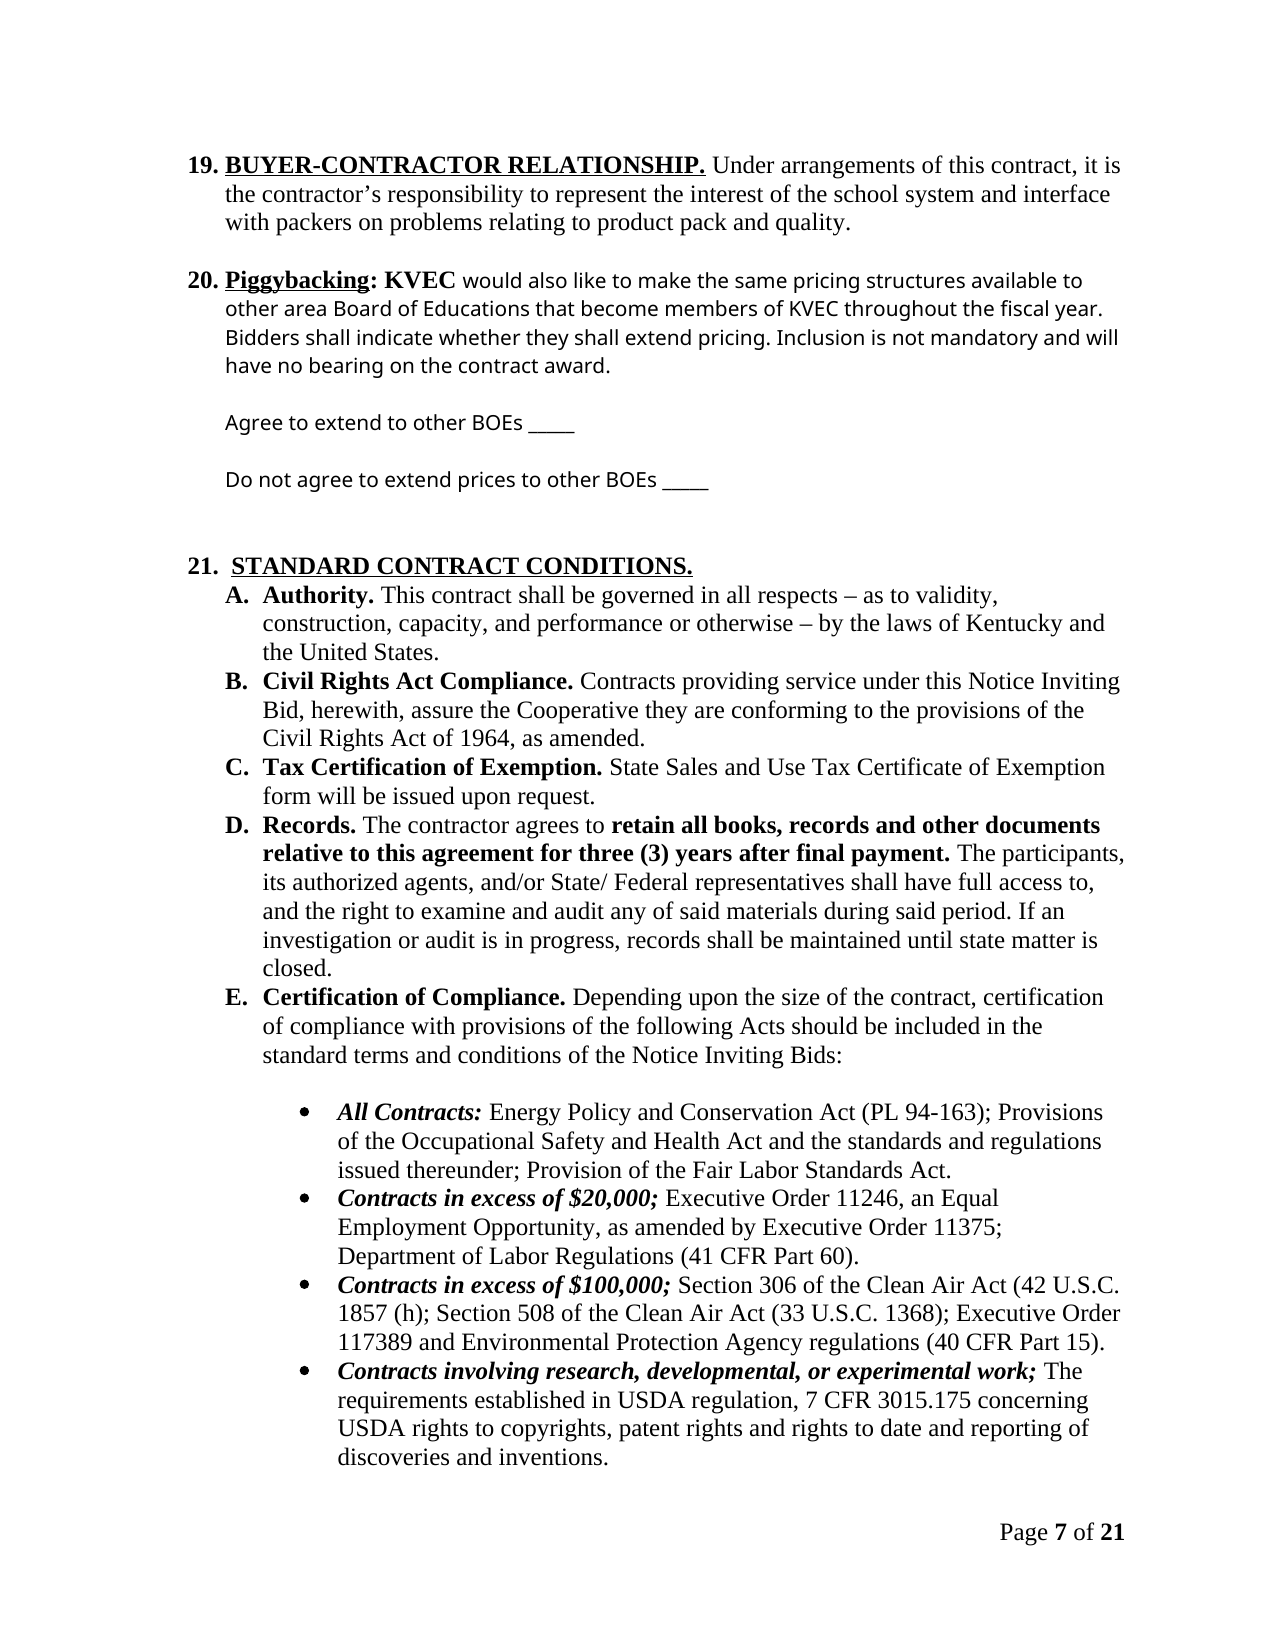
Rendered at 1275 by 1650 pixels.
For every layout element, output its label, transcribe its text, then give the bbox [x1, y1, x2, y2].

list All Contracts: Energy Policy and Conservation Act (PL 94-163); Provisions of the Occupational Safety and Health Act and the standards and regulations issued thereunder; Provision of the Fair Labor Standards Act. [300, 1097, 1125, 1183]
list Contracts in excess of $100,000; Section 306 of the Clean Air Act (42 U.S.C. 1857 (h); Section 508 of the Clean Air Act (33 U.S.C. 1368); Executive Order 117389 and Environmental Protection Agency regulations (40 CFR Part 15). [300, 1270, 1125, 1356]
list Certification of Compliance. Depending upon the size of the contract, certification of compliance with provisions of the following Acts should be included in the standard terms and conditions of the Notice Inviting Bids: [225, 982, 1125, 1068]
list Civil Rights Act Compliance. Contracts providing service under this Notice Inviting Bid, herewith, assure the Cooperative they are conforming to the provisions of the Civil Rights Act of 1964, as amended. [225, 666, 1125, 752]
list Contracts in excess of $20,000; Executive Order 11246, an Equal Employment Opportunity, as amended by Executive Order 11375; Department of Labor Regulations (41 CFR Part 60). [300, 1183, 1125, 1270]
list Records. The contractor agrees to retain all books, records and other documents relative to this agreement for three (3) years after final payment. The participants, its authorized agents, and/or State/ Federal representatives shall have full access to, and the right to examine and audit any of said materials during said period. If an investigation or audit is in progress, records shall be maintained until state matter is closed. [225, 810, 1125, 982]
list BUYER-CONTRACTOR RELATIONSHIP. Under arrangements of this contract, it is the contractor’s responsibility to represent the interest of the school system and interface with packers on problems relating to product pack and quality. [187, 150, 1125, 236]
list STANDARD CONTRACT CONDITIONS. [187, 551, 1125, 580]
list Piggybacking: KVEC would also like to make the same pricing structures available to other area Board of Educations that become members of KVEC throughout the fiscal year. Bidders shall indicate whether they shall extend pricing. Inclusion is not mandatory and will have no bearing on the contract award. Agree to extend to other BOEs _____ Do not agree to extend prices to other BOEs _____ [187, 265, 1125, 493]
list Contracts involving research, developmental, or experimental work; The requirements established in USDA regulation, 7 CFR 3015.175 concerning USDA rights to copyrights, patent rights and rights to date and reporting of discoveries and inventions. [300, 1356, 1125, 1471]
list Tax Certification of Exemption. State Sales and Use Tax Certificate of Exemption form will be issued upon request. [225, 752, 1125, 810]
list Authority. This contract shall be governed in all respects – as to validity, construction, capacity, and performance or otherwise – by the laws of Kentucky and the United States. [225, 580, 1125, 666]
